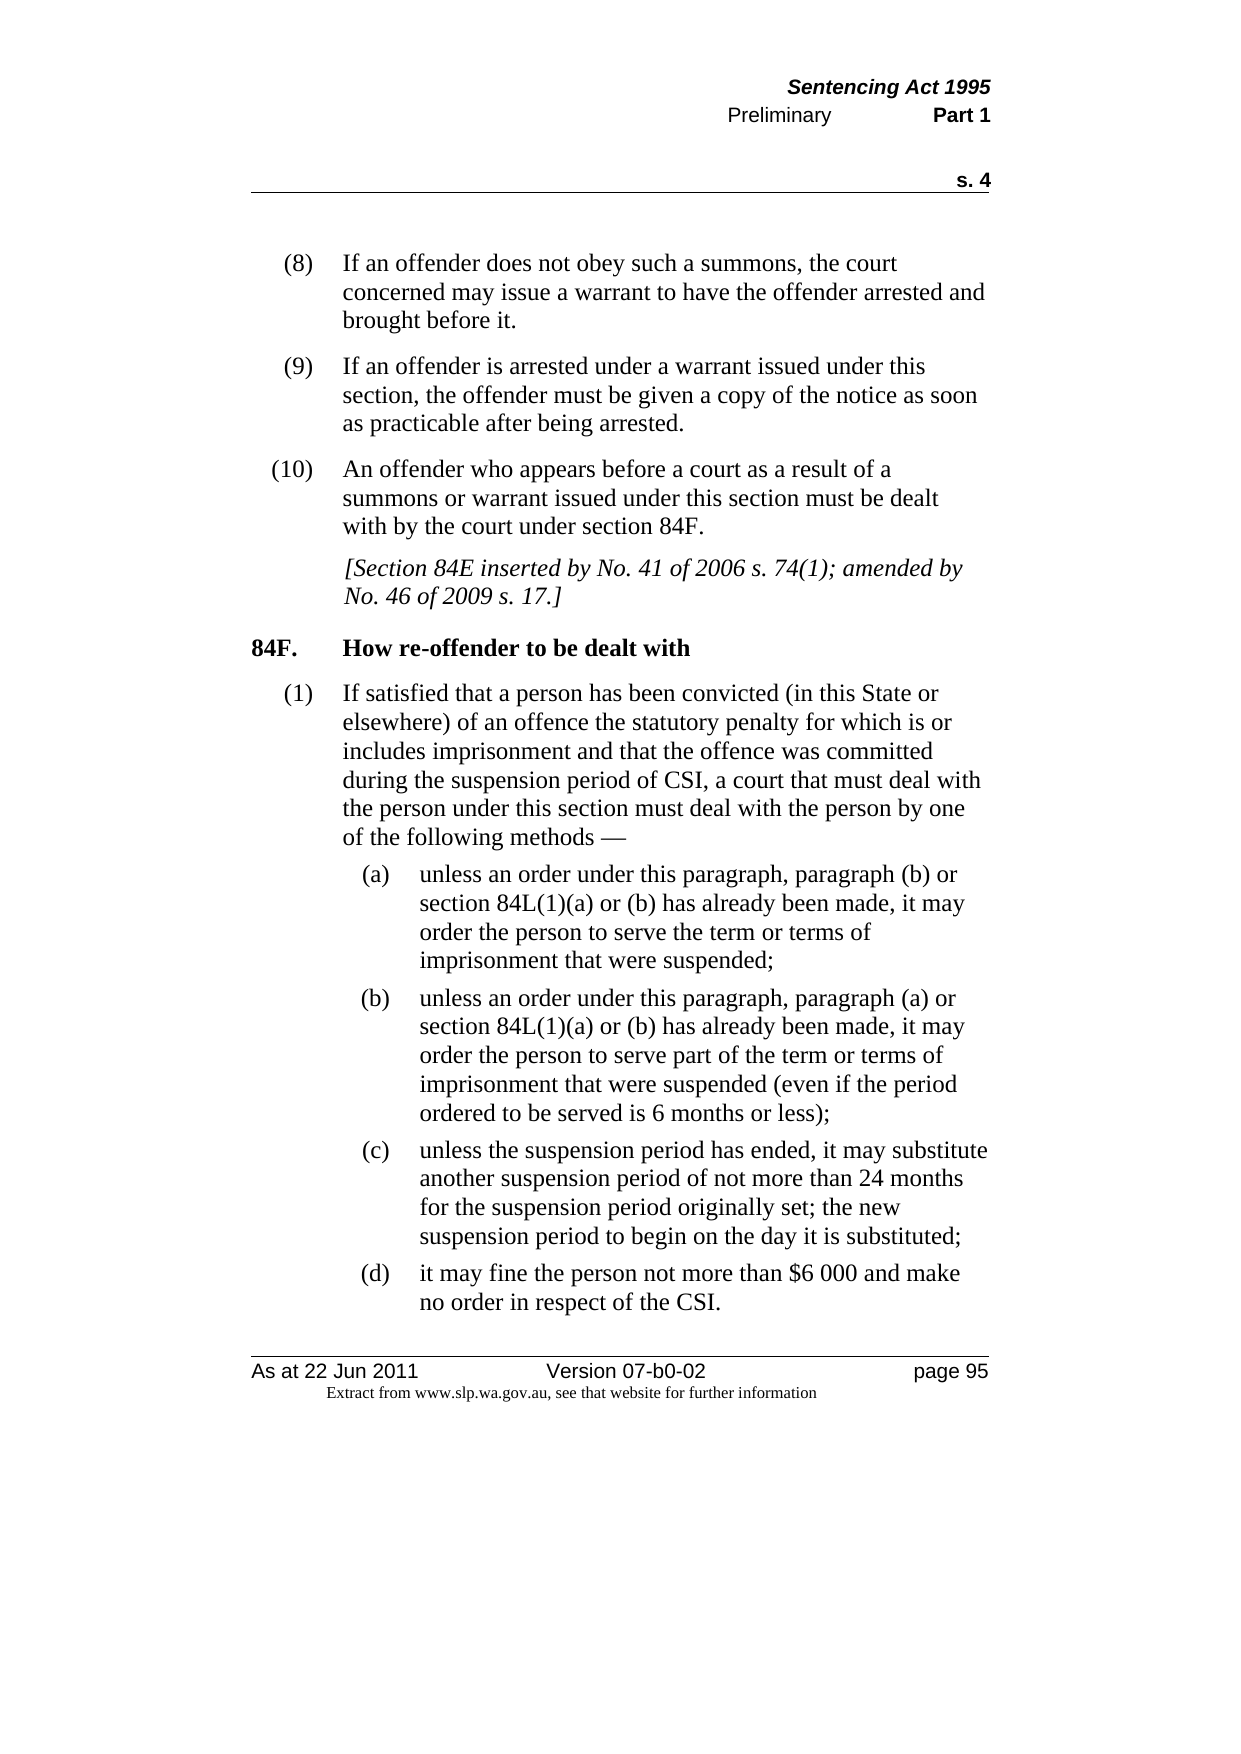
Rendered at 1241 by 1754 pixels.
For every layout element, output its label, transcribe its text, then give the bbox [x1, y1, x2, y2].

text (10) An offender who appears before a court as a result of a summons or warrant issued under this section must be dealt with by the court under section 84F. [251, 454, 989, 540]
text (a) unless an order under this paragraph, paragraph (b) or section 84L(1)(a) or (b) has already been made, it may order the person to serve the term or terms of imprisonment that were suspended; [251, 859, 989, 974]
text [Section 84E inserted by No. 41 of 2006 s. 74(1); amended by No. 46 of 2009 s. 17.] [251, 553, 989, 610]
subtitle 84F. How re-offender to be dealt with [251, 633, 989, 662]
text (c) unless the suspension period has ended, it may substitute another suspension period of not more than 24 months for the suspension period originally set; the new suspension period to begin on the day it is substituted; [251, 1135, 989, 1250]
text (d) it may fine the person not more than $6 000 and make no order in respect of the CSI. [251, 1258, 989, 1316]
text (9) If an offender is arrested under a warrant issued under this section, the offender must be given a copy of the notice as soon as practicable after being arrested. [251, 351, 989, 437]
text (1) If satisfied that a person has been convicted (in this State or elsewhere) of an offence the statutory penalty for which is or includes imprisonment and that the offence was committed during the suspension period of CSI, a court that must deal with the person under this section must deal with the person by one of the following methods — [251, 678, 989, 851]
text (8) If an offender does not obey such a summons, the court concerned may issue a warrant to have the offender arrested and brought before it. [251, 248, 989, 334]
text (b) unless an order under this paragraph, paragraph (a) or section 84L(1)(a) or (b) has already been made, it may order the person to serve part of the term or terms of imprisonment that were suspended (even if the period ordered to be served is 6 months or less); [251, 983, 989, 1126]
